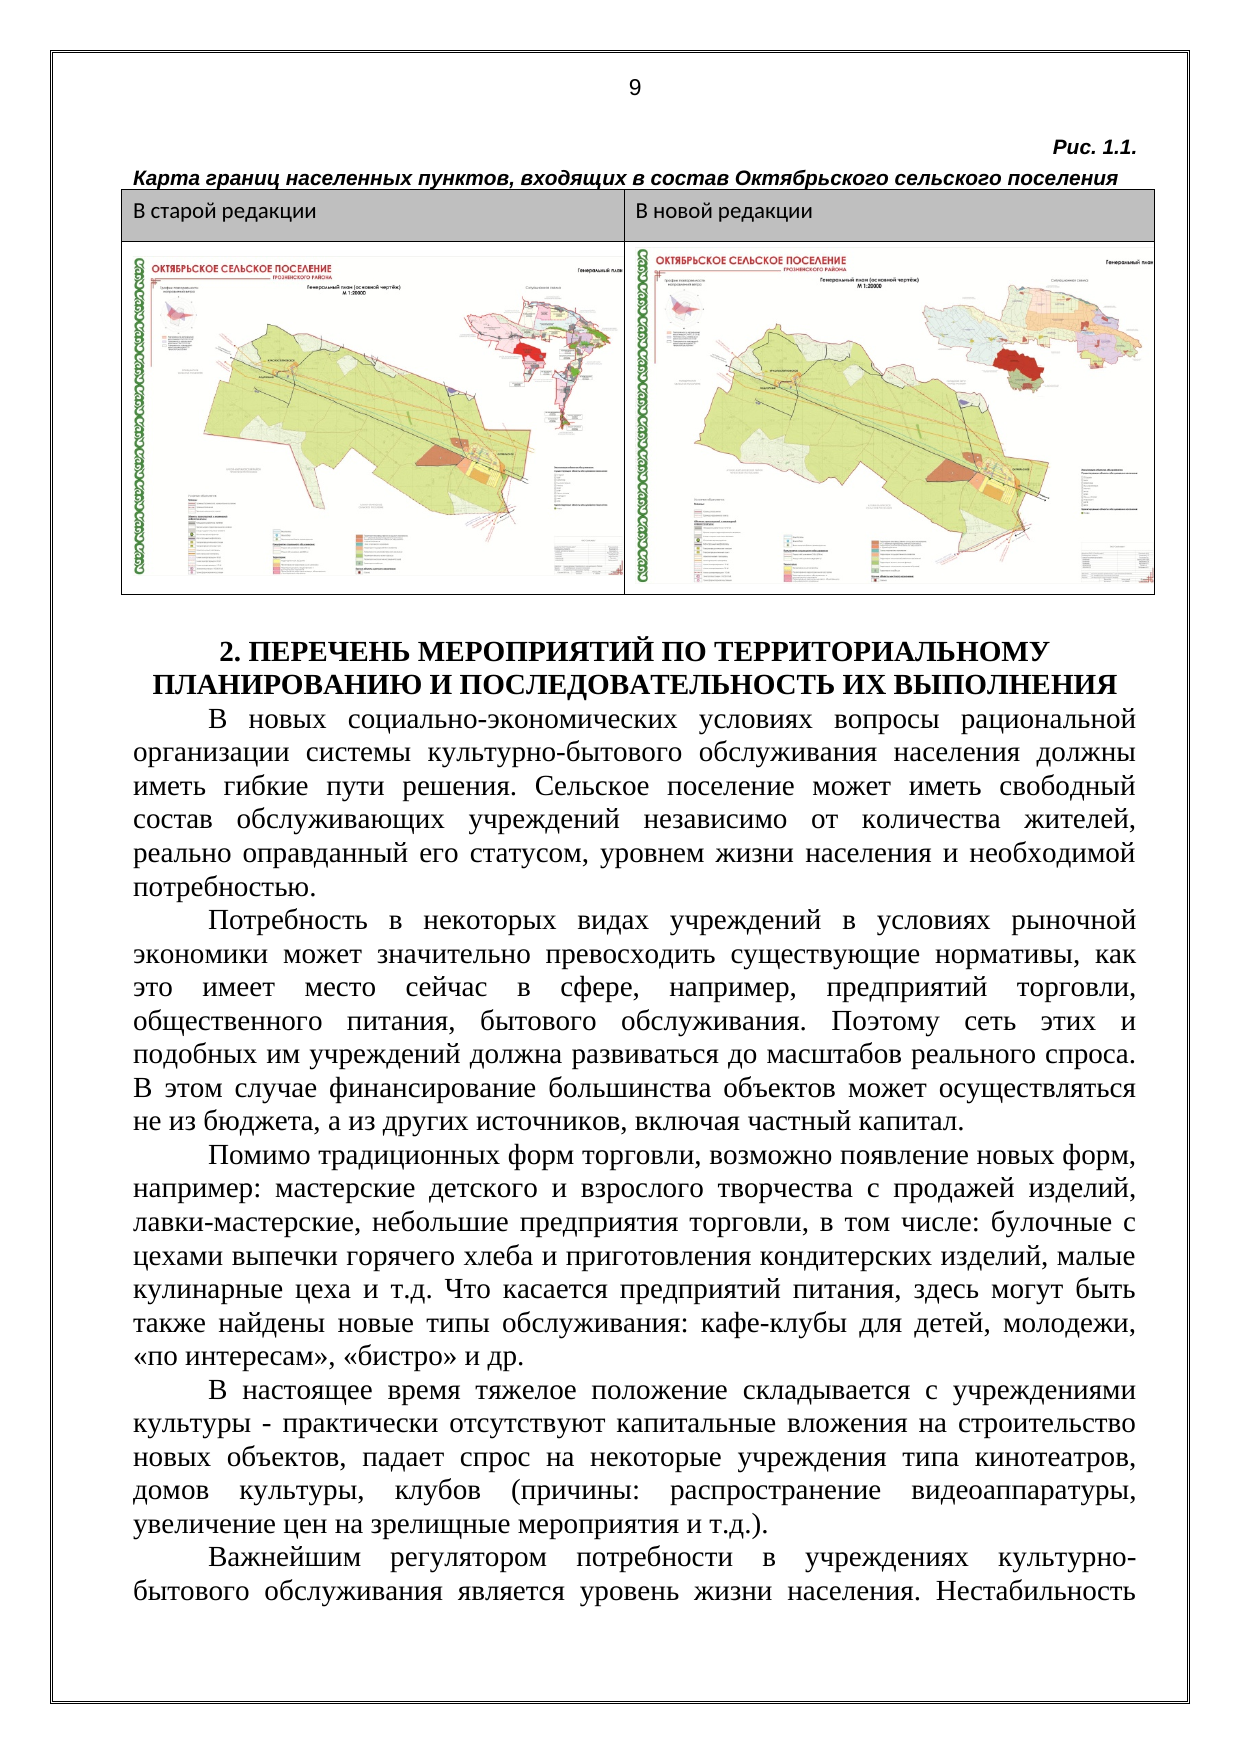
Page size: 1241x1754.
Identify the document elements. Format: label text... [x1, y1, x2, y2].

text В настоящее время тяжелое положение складывается с учреждениями культуры - практически отсутствуют капитальные вложения на строительство новых объектов, падает спрос на некоторые учреждения типа кинотеатров, домов культуры, клубов (причины: распространение видеоаппаратуры, увеличение цен на зрелищные мероприятия и т.д.). [133, 1372, 1137, 1539]
table_header В старой редакции [122, 190, 624, 241]
picture [132, 256, 624, 576]
text В новых социально-экономических условиях вопросы рациональной организации системы культурно-бытового обслуживания населения должны иметь гибкие пути решения. Сельское поселение может иметь свободный состав обслуживающих учреждений независимо от количества жителей, реально оправданный его статусом, уровнем жизни населения и необходимой потребностью. [133, 701, 1137, 902]
subtitle 2. ПЕРЕЧЕНЬ МЕРОПРИЯТИЙ ПО ТЕРРИТОРИАЛЬНОМУ ПЛАНИРОВАНИЮ И ПОСЛЕДОВАТЕЛЬНОСТЬ ИХ ВЫПОЛНЕНИЯ [133, 634, 1137, 701]
text Карта границ населенных пунктов, входящих в состав Октябрьского сельского поселения [133, 165, 1137, 189]
text Рис. 1.1. [133, 135, 1137, 159]
text Потребность в некоторых видах учреждений в условиях рыночной экономики может значительно превосходить существующие нормативы, как это имеет место сейчас в сфере, например, предприятий торговли, общественного питания, бытового обслуживания. Поэтому сеть этих и подобных им учреждений должна развиваться до масштабов реального спроса. В этом случае финансирование большинства объектов может осуществляться не из бюджета, а из других источников, включая частный капитал. [133, 902, 1137, 1137]
picture [635, 247, 1154, 584]
table_header В новой редакции [625, 190, 1154, 241]
table_cell [625, 242, 1154, 594]
table_cell [122, 242, 624, 594]
text Помимо традиционных форм торговли, возможно появление новых форм, например: мастерские детского и взрослого творчества с продажей изделий, лавки-мастерские, небольшие предприятия торговли, в том числе: булочные с цехами выпечки горячего хлеба и приготовления кондитерских изделий, малые кулинарные цеха и т.д. Что касается предприятий питания, здесь могут быть также найдены новые типы обслуживания: кафе-клубы для детей, молодежи, «по интересам», «бистро» и др. [133, 1137, 1137, 1372]
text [133, 1539, 1137, 1607]
